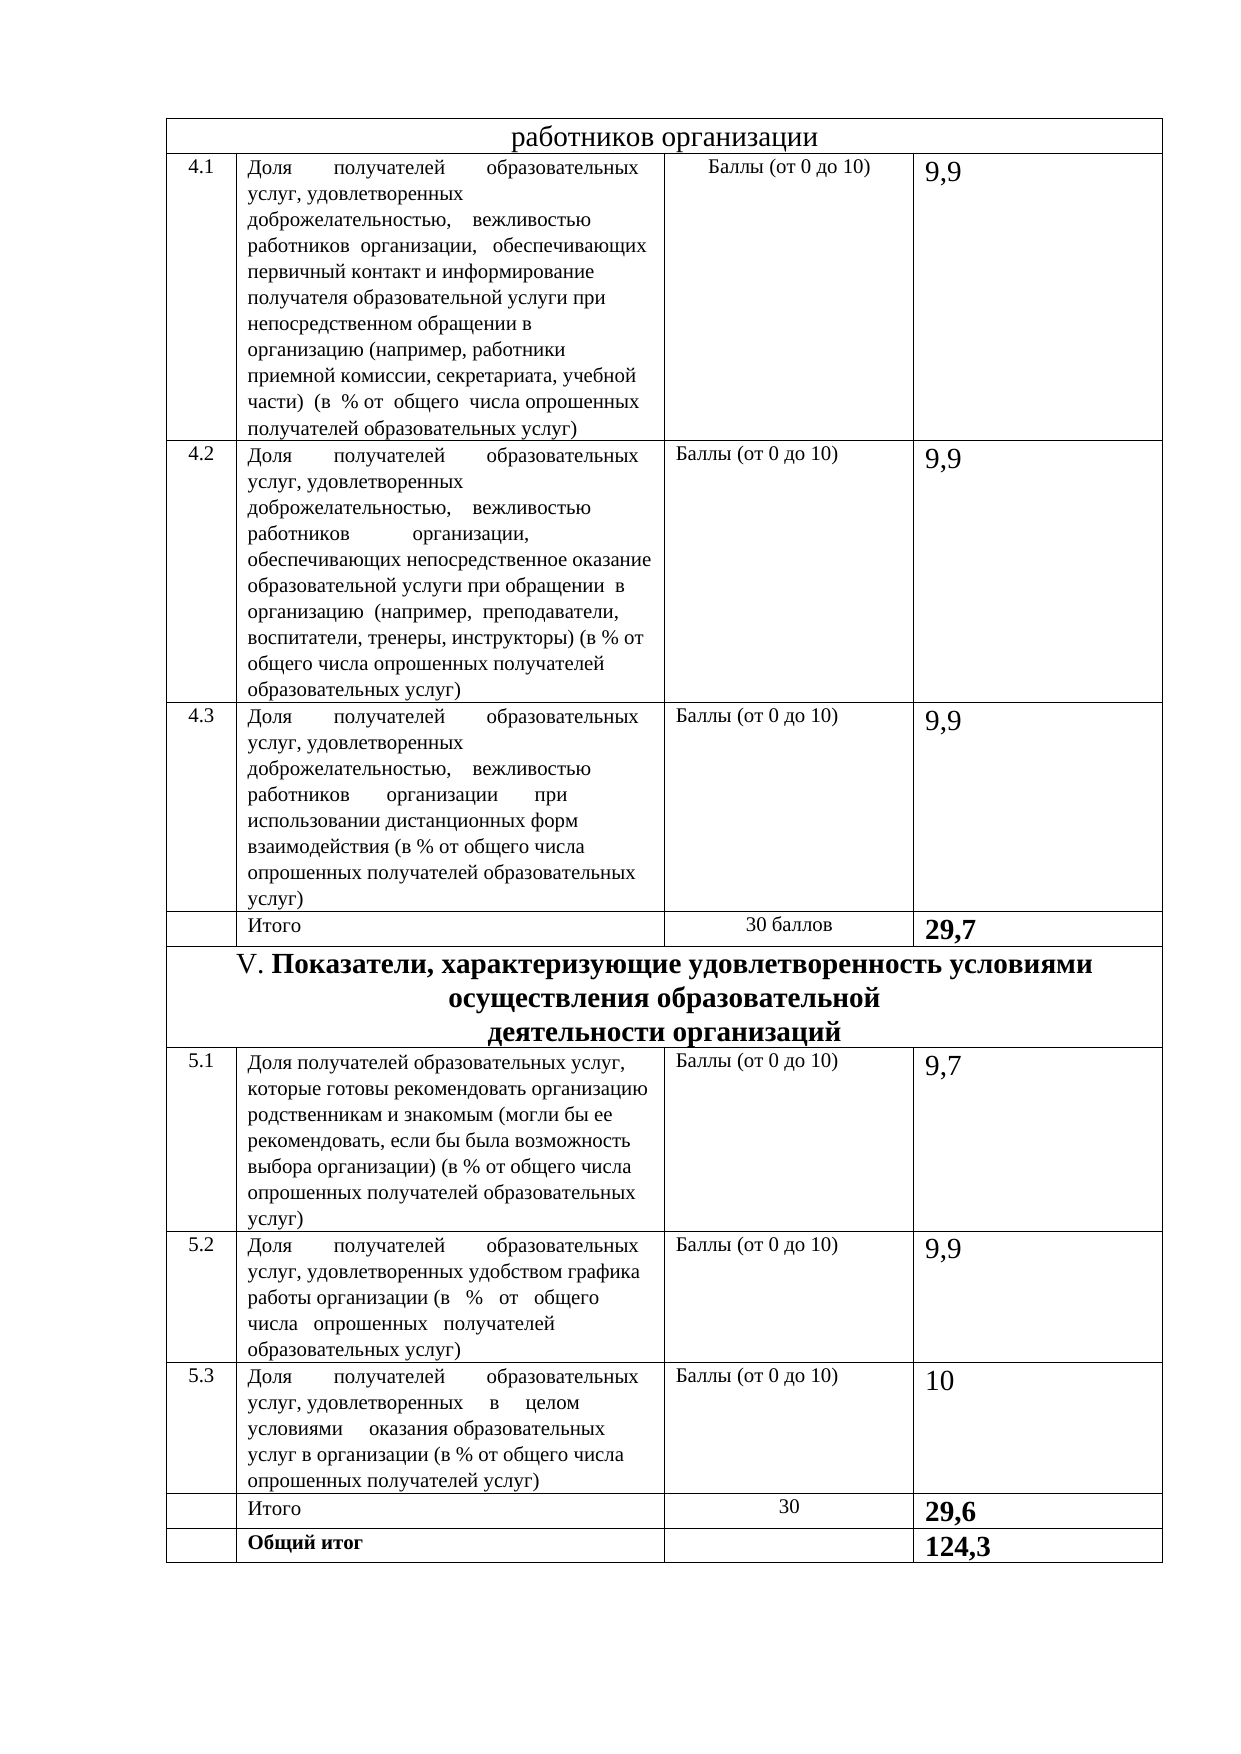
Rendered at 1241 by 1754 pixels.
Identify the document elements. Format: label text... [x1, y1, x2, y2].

table_cell Доля получателей образовательных услуг, удовлетворенных доброжелательностью, вежливостью работников организации, обеспечивающих первичный контакт и информирование получателя образовательной услуги при непосредственном обращении в организацию (например, работники приемной комиссии, секретариата, учебной части) (в % от общего числа опрошенных получателей образовательных услуг) [237, 154, 664, 440]
table_cell 5.3 [167, 1363, 236, 1493]
table_cell 4.2 [167, 441, 236, 702]
table_cell [167, 1529, 236, 1562]
table_cell [167, 1494, 236, 1528]
table_cell Доля получателей образовательных услуг, которые готовы рекомендовать организацию родственникам и знакомым (могли бы ее рекомендовать, если бы была возможность выбора организации) (в % от общего числа опрошенных получателей образовательных услуг) [237, 1048, 664, 1231]
table_cell [665, 1529, 913, 1562]
table_cell V. Показатели, характеризующие удовлетворенность условиями осуществления образовательной деятельности организаций [167, 947, 1162, 1047]
table_cell Доля получателей образовательных услуг, удовлетворенных в целом условиями оказания образовательных услуг в организации (в % от общего числа опрошенных получателей услуг) [237, 1363, 664, 1493]
table_cell 124,3 [914, 1529, 1162, 1562]
table_cell Общий итог [237, 1529, 664, 1562]
table_cell 9,9 [914, 441, 1162, 702]
table_cell Баллы (от 0 до 10) [665, 1232, 913, 1362]
table_cell [167, 912, 236, 946]
table_cell 5.2 [167, 1232, 236, 1362]
table_cell 29,6 [914, 1494, 1162, 1528]
table_cell Баллы (от 0 до 10) [665, 441, 913, 702]
table_cell 29,7 [914, 912, 1162, 946]
table_cell 9,9 [914, 1232, 1162, 1362]
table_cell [167, 119, 1162, 153]
table_cell Доля получателей образовательных услуг, удовлетворенных удобством графика работы организации (в % от общего числа опрошенных получателей образовательных услуг) [237, 1232, 664, 1362]
table_cell Баллы (от 0 до 10) [665, 1048, 913, 1231]
table_cell Баллы (от 0 до 10) [665, 703, 913, 911]
table_cell 4.1 [167, 154, 236, 440]
table_cell 9,9 [914, 154, 1162, 440]
table_cell 9,7 [914, 1048, 1162, 1231]
table_cell Доля получателей образовательных услуг, удовлетворенных доброжелательностью, вежливостью работников организации, обеспечивающих непосредственное оказание образовательной услуги при обращении в организацию (например, преподаватели, воспитатели, тренеры, инструкторы) (в % от общего числа опрошенных получателей образовательных услуг) [237, 441, 664, 702]
table_cell Доля получателей образовательных услуг, удовлетворенных доброжелательностью, вежливостью работников организации при использовании дистанционных форм взаимодействия (в % от общего числа опрошенных получателей образовательных услуг) [237, 703, 664, 911]
table_cell Баллы (от 0 до 10) [665, 1363, 913, 1493]
table_cell 30 [665, 1494, 913, 1528]
table_cell Баллы (от 0 до 10) [665, 154, 913, 440]
table_cell 9,9 [914, 703, 1162, 911]
table_cell 10 [914, 1363, 1162, 1493]
table_cell Итого [237, 1494, 664, 1528]
table_cell Итого [237, 912, 664, 946]
table_cell 4.3 [167, 703, 236, 911]
table_cell 5.1 [167, 1048, 236, 1231]
table_cell 30 баллов [665, 912, 913, 946]
